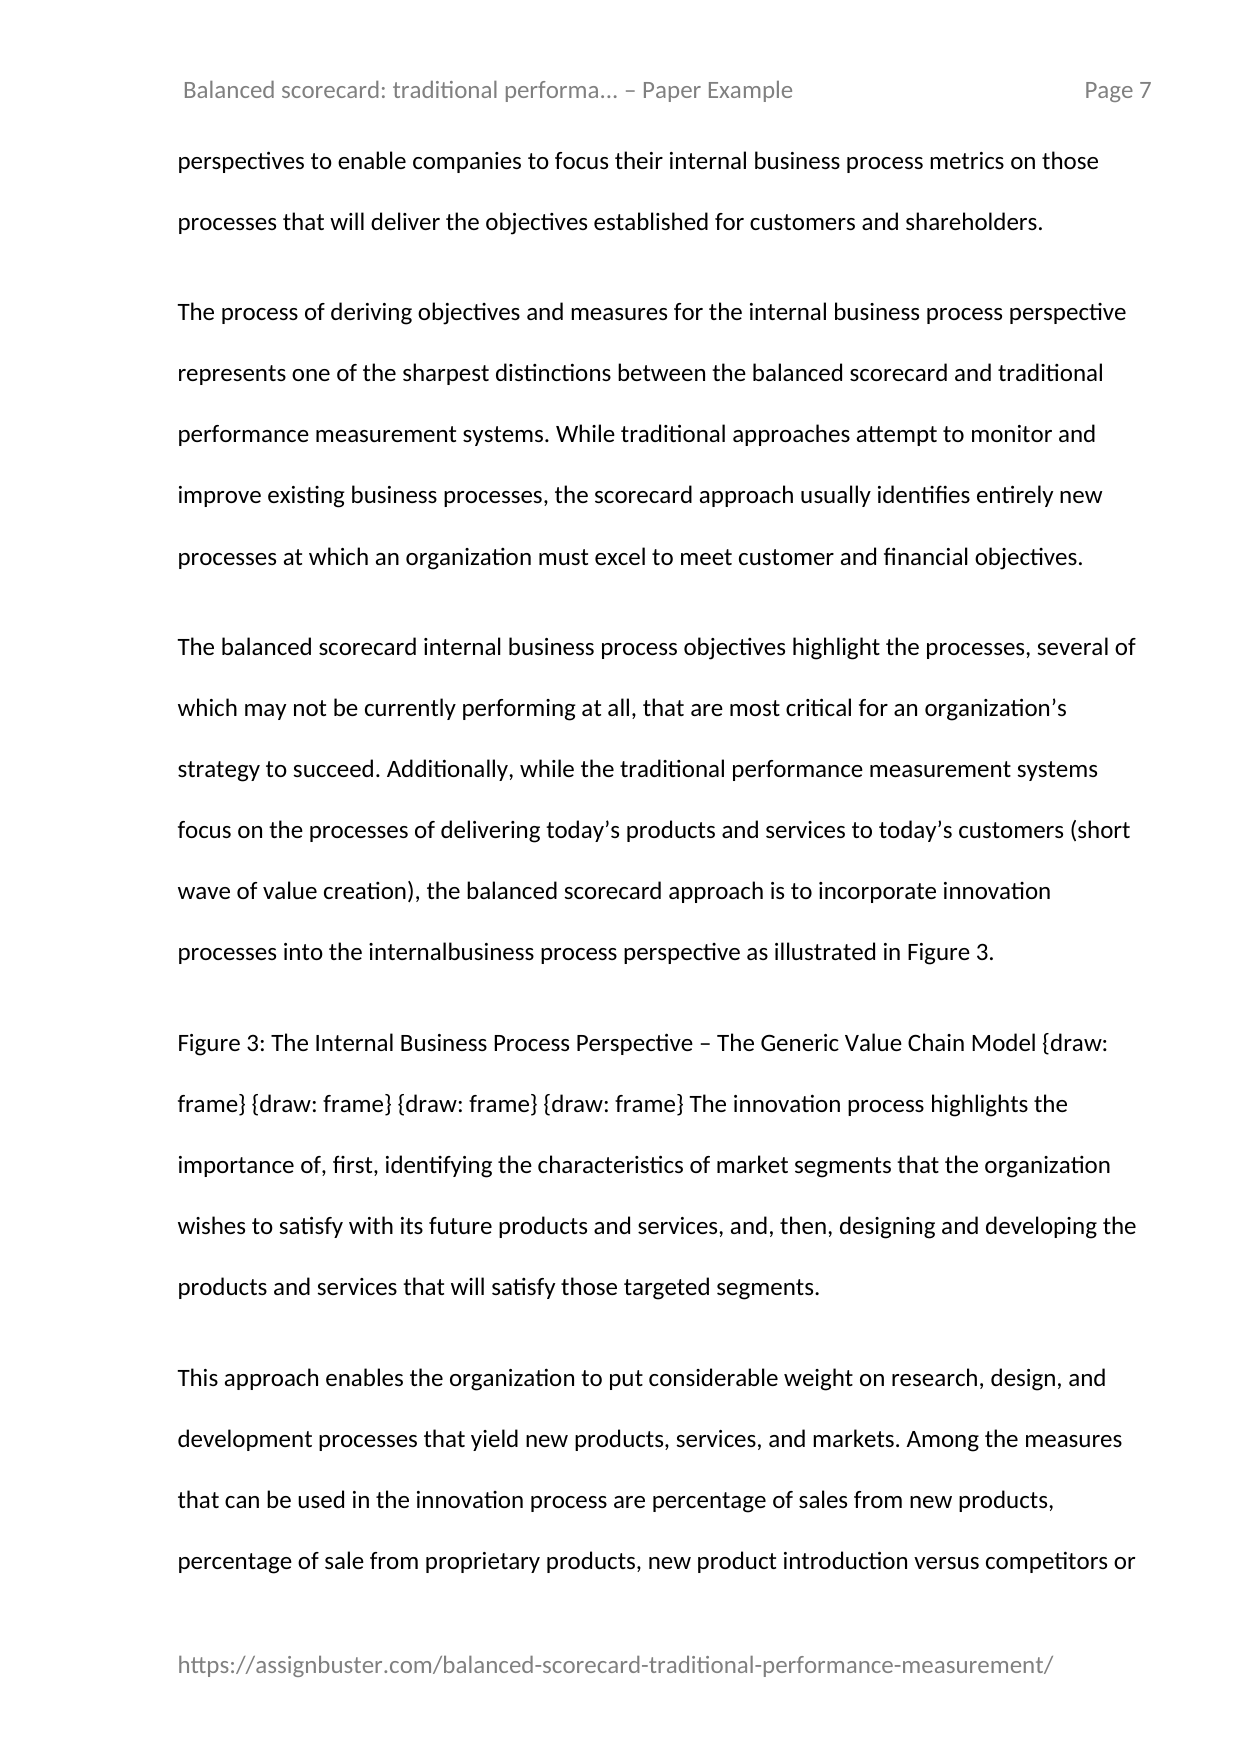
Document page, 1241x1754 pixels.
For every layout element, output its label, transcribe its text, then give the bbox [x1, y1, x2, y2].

text Figure 3: The Internal Business Process Perspective – The Generic Value Chain Model {draw: frame} {draw: frame} {draw: frame} {draw: frame} The innovation process highlights the importance of, first, identifying the characteristics of market segments that the organization wishes to satisfy with its future products and services, and, then, designing and developing the products and services that will satisfy those targeted segments. [177, 1027, 1152, 1302]
text The balanced scorecard internal business process objectives highlight the processes, several of which may not be currently performing at all, that are most critical for an organization’s strategy to succeed. Additionally, while the traditional performance measurement systems focus on the processes of delivering today’s products and services to today’s customers (short wave of value creation), the balanced scorecard approach is to incorporate innovation processes into the internalbusiness process perspective as illustrated in Figure 3. [177, 631, 1152, 967]
text The process of deriving objectives and measures for the internal business process perspective represents one of the sharpest distinctions between the balanced scorecard and traditional performance measurement systems. While traditional approaches attempt to monitor and improve existing business processes, the scorecard approach usually identifies entirely new processes at which an organization must excel to meet customer and financial objectives. [177, 297, 1152, 571]
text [177, 1362, 1152, 1575]
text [177, 145, 1152, 237]
